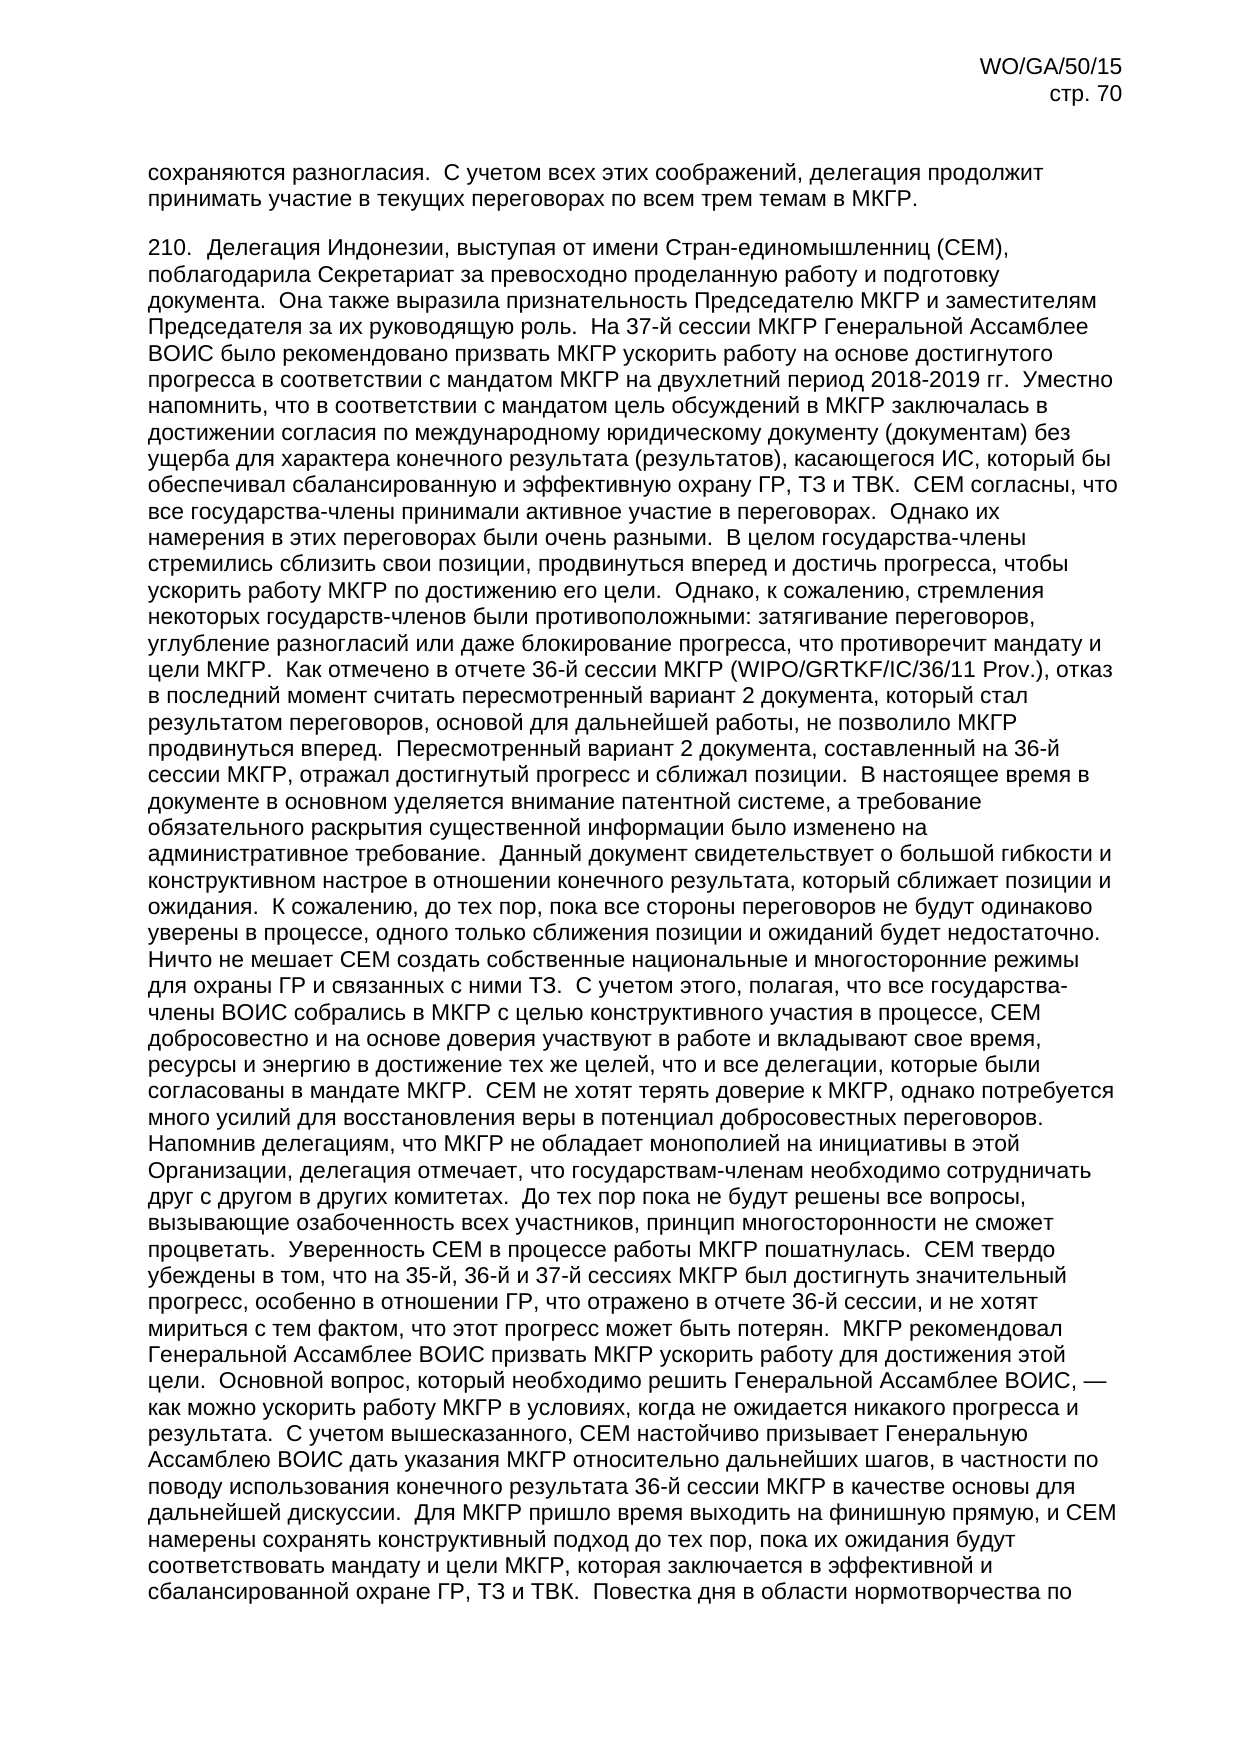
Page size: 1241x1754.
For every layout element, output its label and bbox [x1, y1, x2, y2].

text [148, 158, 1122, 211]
text [148, 234, 1122, 1604]
